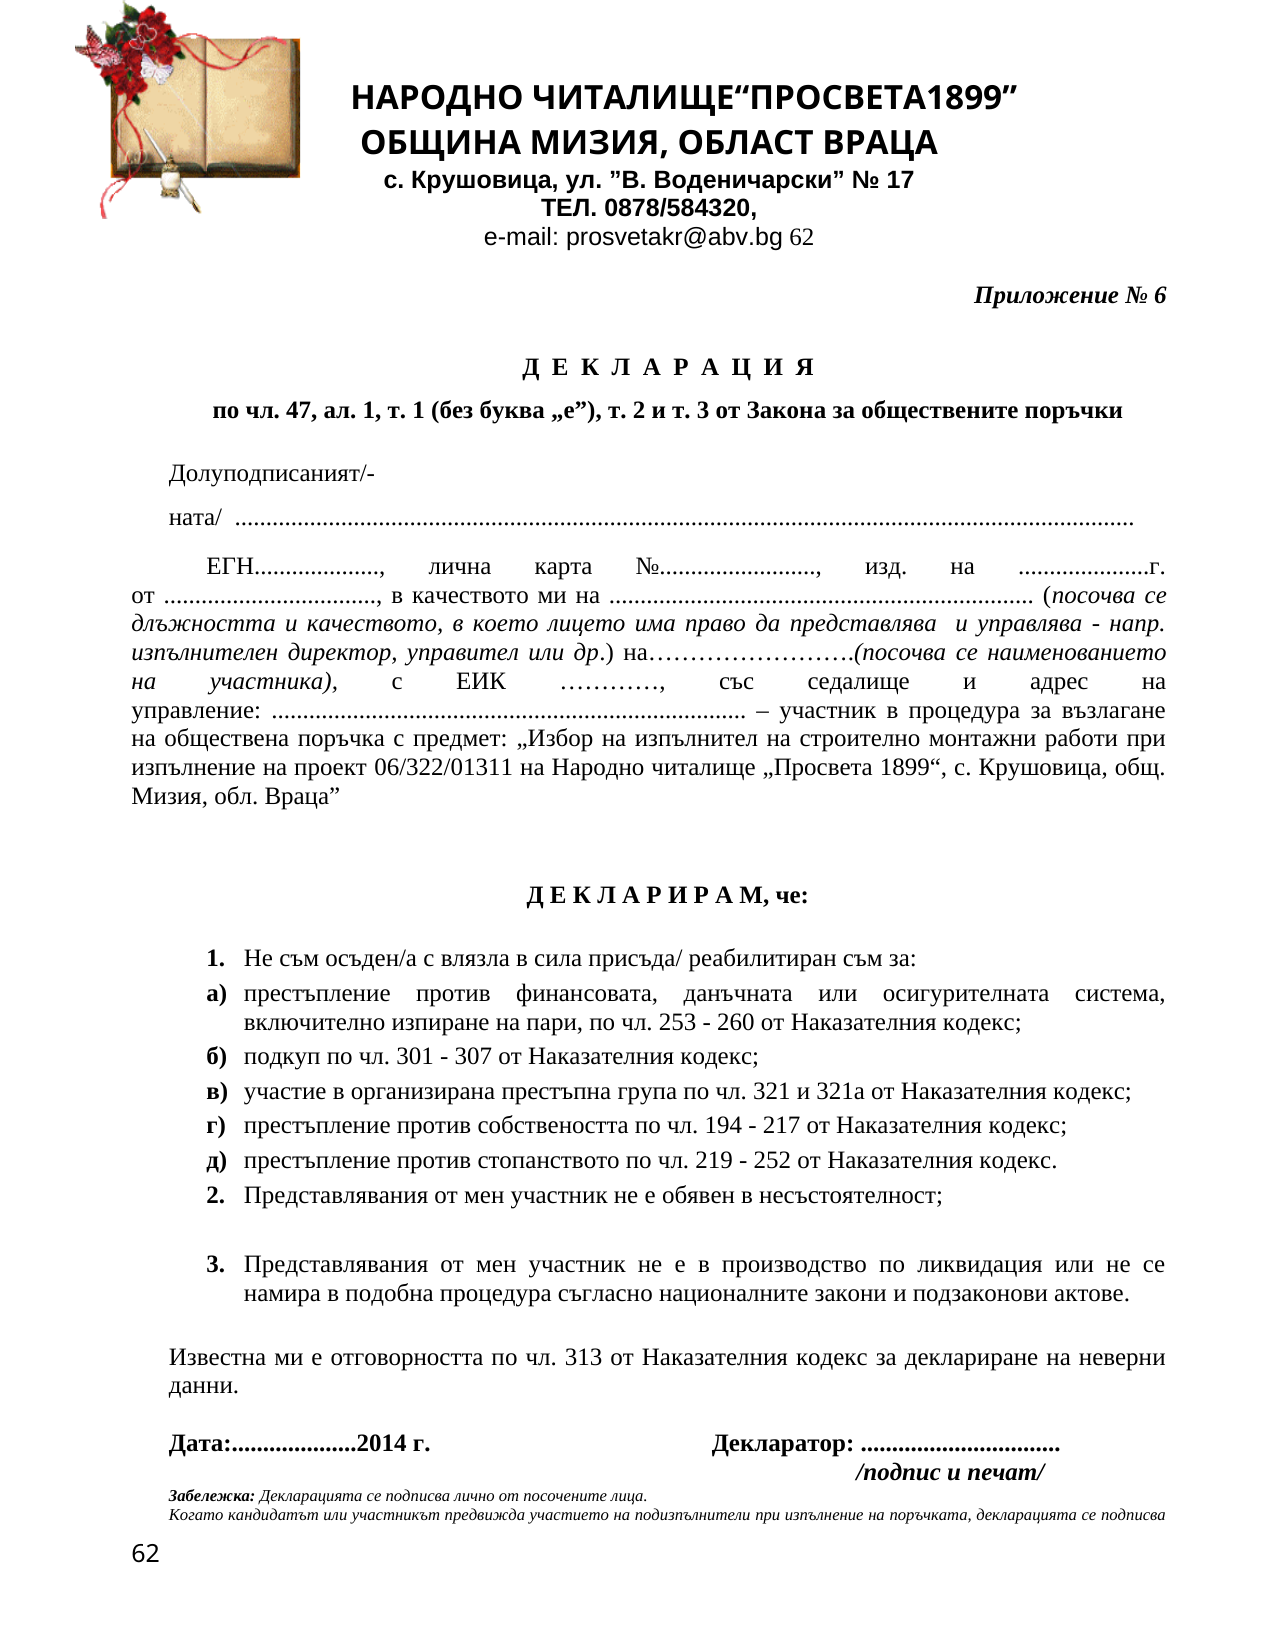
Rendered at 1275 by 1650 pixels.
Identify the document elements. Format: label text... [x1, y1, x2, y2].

text Д Е К Л А Р А Ц И Я [169, 352, 1167, 380]
text Дата:....................2014 г. Декларатор: ................................ [169, 1428, 1167, 1457]
list престъпление против финансовата, данъчната или осигурителната система, включително изпиране на пари, по чл. 253 - 260 от Наказателния кодекс; [206, 978, 1167, 1035]
picture [75, 0, 300, 219]
text Забележка: Декларацията се подписва лично от посочените лица. [169, 1485, 1167, 1504]
text Известна ми е отговорността по чл. 313 от Наказателния кодекс за деклариране на неверни данни. [169, 1342, 1167, 1399]
list участие в организирана престъпна група по чл. 321 и 321а от Наказателния кодекс; [206, 1076, 1167, 1105]
text Долуподписаният/-ната/ ................................................................................................................................................ [168, 458, 1167, 530]
text Приложение № 6 [169, 280, 1167, 308]
list престъпление против собствеността по чл. 194 - 217 от Наказателния кодекс; [206, 1111, 1167, 1139]
text по чл. 47, ал. 1, т. 1 (без буква „е”), т. 2 и т. 3 от Закона за обществените поръчки [169, 395, 1167, 423]
list Не съм осъден/а с влязла в сила присъда/ реабилитиран съм за: [206, 943, 1167, 972]
list Представлявания от мен участник не е в производство по ликвидация или не се намира в подобна процедура съгласно националните закони и подзаконови актове. [206, 1249, 1167, 1307]
text /подпис и печат/ [169, 1457, 1167, 1485]
list подкуп по чл. 301 - 307 от Наказателния кодекс; [206, 1041, 1167, 1070]
text ЕГН...................., лична карта №........................., изд. на .....................г. от .................................., в качеството ми на .................................................................... (посочва се длъжността и качеството, в което лицето има право да представлява и управлява - напр. изпълнителен директор, управител или др.) на…………………….(посочва се наименованието на участника), с ЕИК …………, със седалище и адрес на управление: ............................................................................ – участник в процедура за възлагане на обществена поръчка с предмет: „Избор на изпълнител на строително монтажни работи при изпълнение на проект 06/322/01311 на Народно читалище „Просвета 1899“, с. Крушовица, общ. Мизия, обл. Враца” [131, 551, 1167, 810]
list престъпление против стопанството по чл. 219 - 252 от Наказателния кодекс. [206, 1145, 1167, 1174]
list Представлявания от мен участник не е обявен в несъстоятелност; [206, 1180, 1167, 1209]
text Когато кандидатът или участникът предвижда участието на подизпълнители при изпълнение на поръчката, декларацията се подписва и от подизпълнителите. [169, 1504, 1167, 1524]
text Д Е К Л А Р И Р А М, че: [169, 880, 1167, 908]
